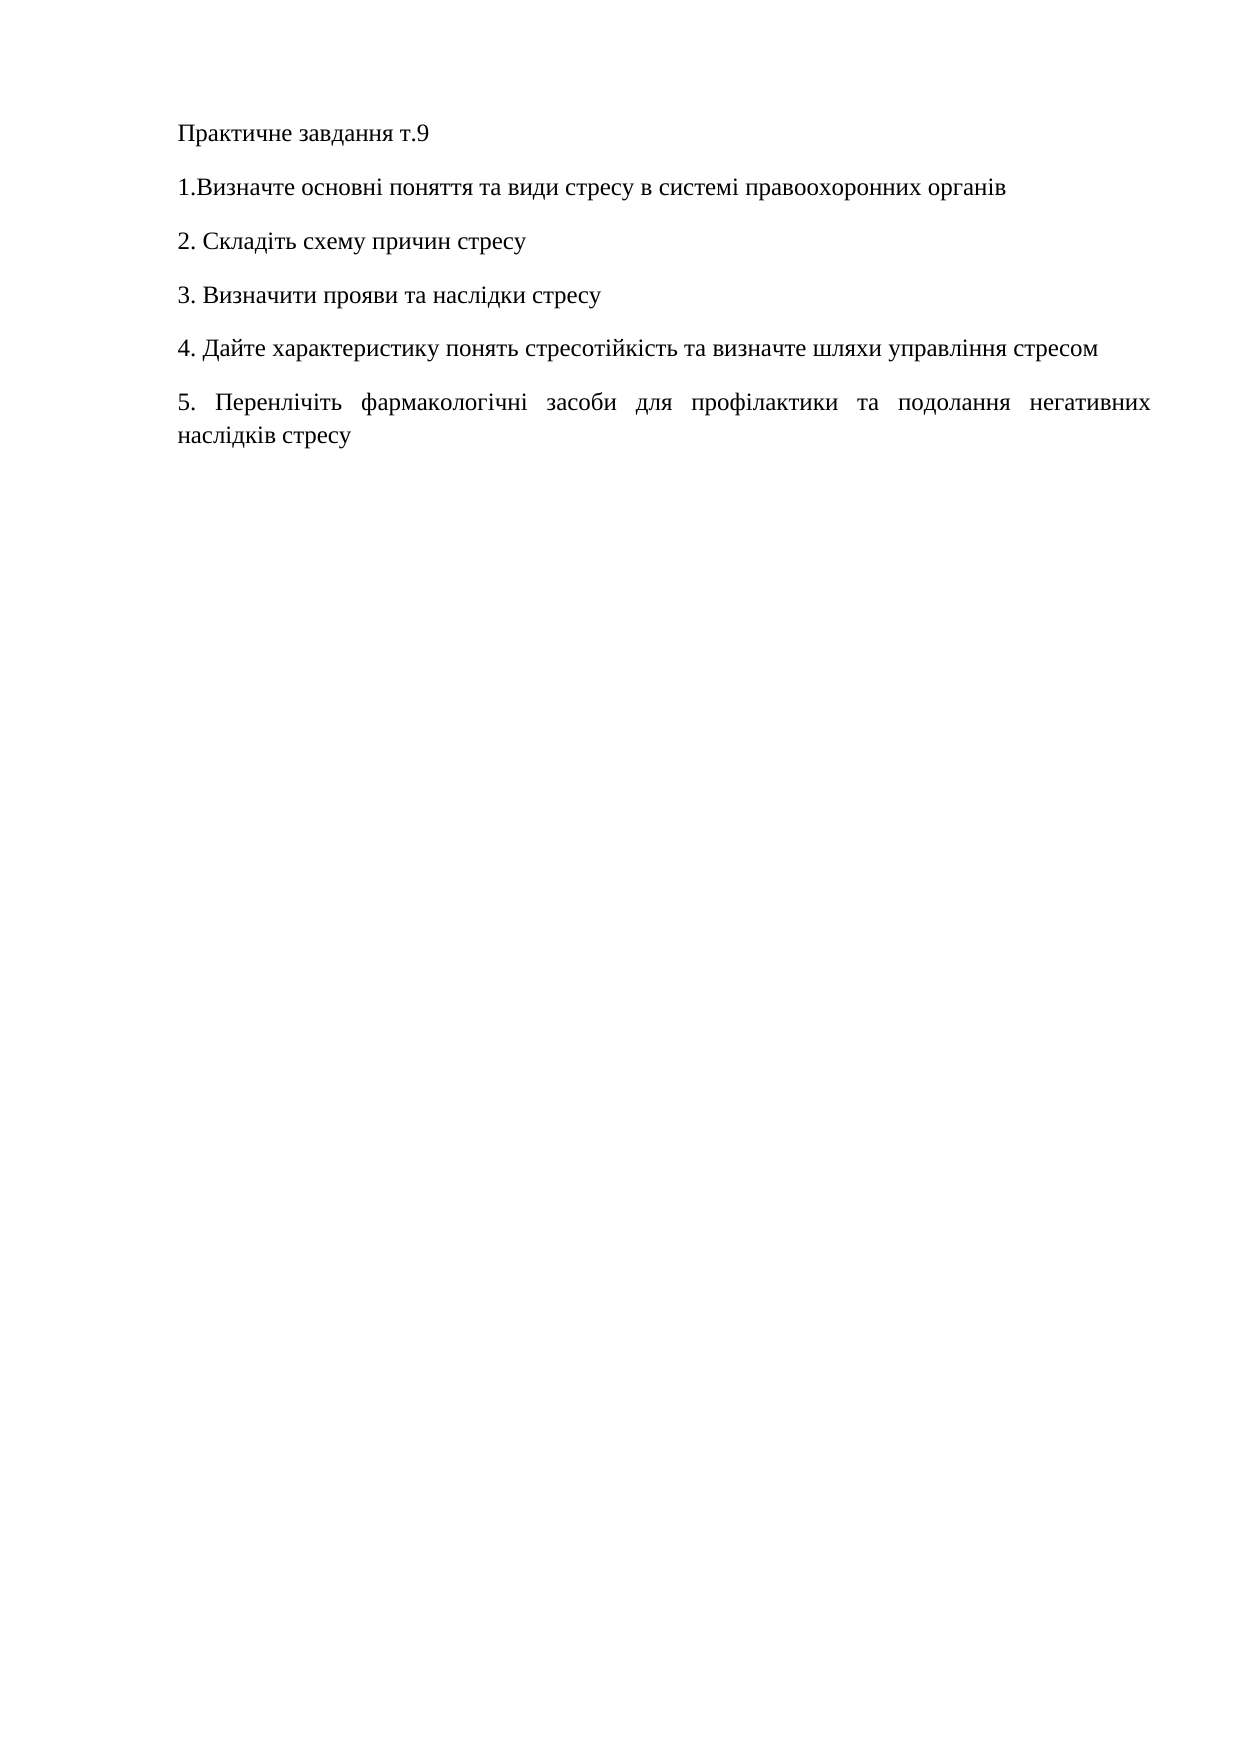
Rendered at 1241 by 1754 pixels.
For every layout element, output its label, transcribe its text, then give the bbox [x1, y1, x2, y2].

text 4. Дайте характеристику понять стресотійкість та визначте шляхи управління стресом [177, 333, 1152, 362]
text 1.Визначте основні поняття та види стресу в системі правоохоронних органів [177, 172, 1152, 201]
text 2. Складіть схему причин стресу [177, 226, 1152, 254]
text 5. Перенлічіть фармакологічні засоби для профілактики та подолання негативних наслідків стресу [177, 387, 1152, 449]
text Практичне завдання т.9 [177, 118, 1152, 147]
text 3. Визначити прояви та наслідки стресу [177, 280, 1152, 308]
